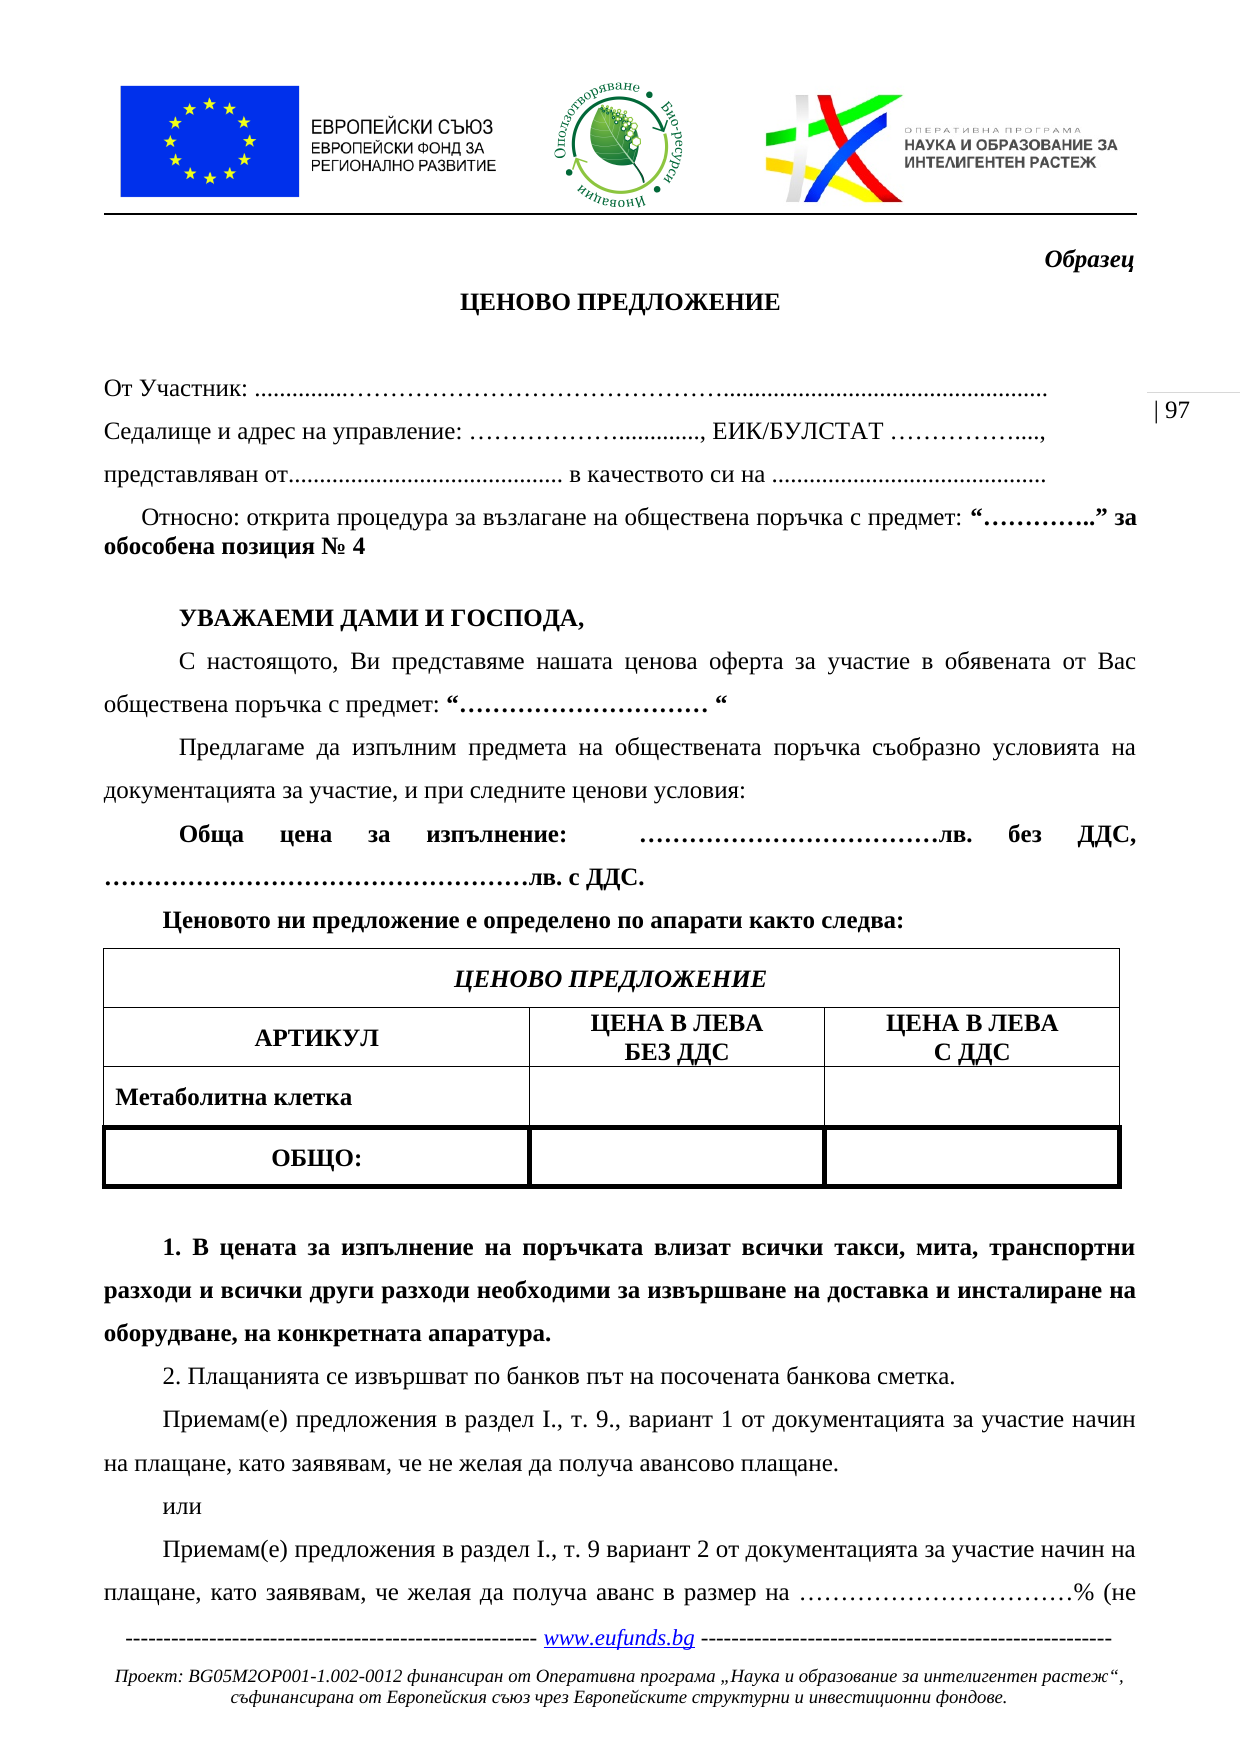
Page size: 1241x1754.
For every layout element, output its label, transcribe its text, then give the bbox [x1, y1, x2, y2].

text Относно: открита процедура за възлагане на обществена поръчка с предмет: “…………..” за обособена позиция № 4 [103, 502, 1137, 560]
text С настоящото, Ви представяме нашата ценова оферта за участие в обявената от Вас обществена поръчка с предмет: “………………………… “ [103, 646, 1137, 718]
picture [553, 78, 687, 212]
text Предлагаме да изпълним предмета на обществената поръчка съобразно условията на документацията за участие, и при следните ценови условия: [103, 732, 1137, 804]
text Обща цена за изпълнение: ………………………………лв. без ДДС, ……………………………………………лв. с ДДС. [103, 819, 1137, 891]
picture [103, 73, 529, 212]
text ЦЕНОВО ПРЕДЛОЖЕНИЕ [103, 287, 1137, 316]
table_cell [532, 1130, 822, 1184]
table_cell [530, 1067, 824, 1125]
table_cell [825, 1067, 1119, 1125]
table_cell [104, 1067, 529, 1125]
text Приемам(е) предложения в раздел I., т. 9., вариант 1 от документацията за участие начин на плащане, като заявявам, че не желая да получа авансово плащане. [103, 1404, 1137, 1476]
text Седалище и адрес на управление: ………………............., ЕИК/БУЛСТАТ ……………...., [103, 416, 1137, 445]
text Ценовото ни предложение е определено по апарати както следва: [103, 905, 1137, 934]
text или [103, 1491, 1137, 1519]
picture [751, 75, 1137, 212]
text Образец [619, 244, 1137, 272]
text 1. В цената за изпълнение на поръчката влизат всички такси, мита, транспортни разходи и всички други разходи необходими за извършване на доставка и инсталиране на оборудване, на конкретната апаратура. [103, 1232, 1137, 1347]
text представляван от............................................ в качеството си на ............................................ [103, 459, 1137, 488]
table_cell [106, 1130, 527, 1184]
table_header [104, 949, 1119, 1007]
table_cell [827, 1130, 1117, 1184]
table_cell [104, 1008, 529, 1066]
text УВАЖАЕМИ ДАМИ И ГОСПОДА, [103, 603, 1137, 632]
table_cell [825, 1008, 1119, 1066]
text От Участник: ...............……………………………………….................................................... [103, 373, 1137, 402]
text 2. Плащанията се извършват по банков път на посочената банкова сметка. [103, 1361, 1137, 1390]
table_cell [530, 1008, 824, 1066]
